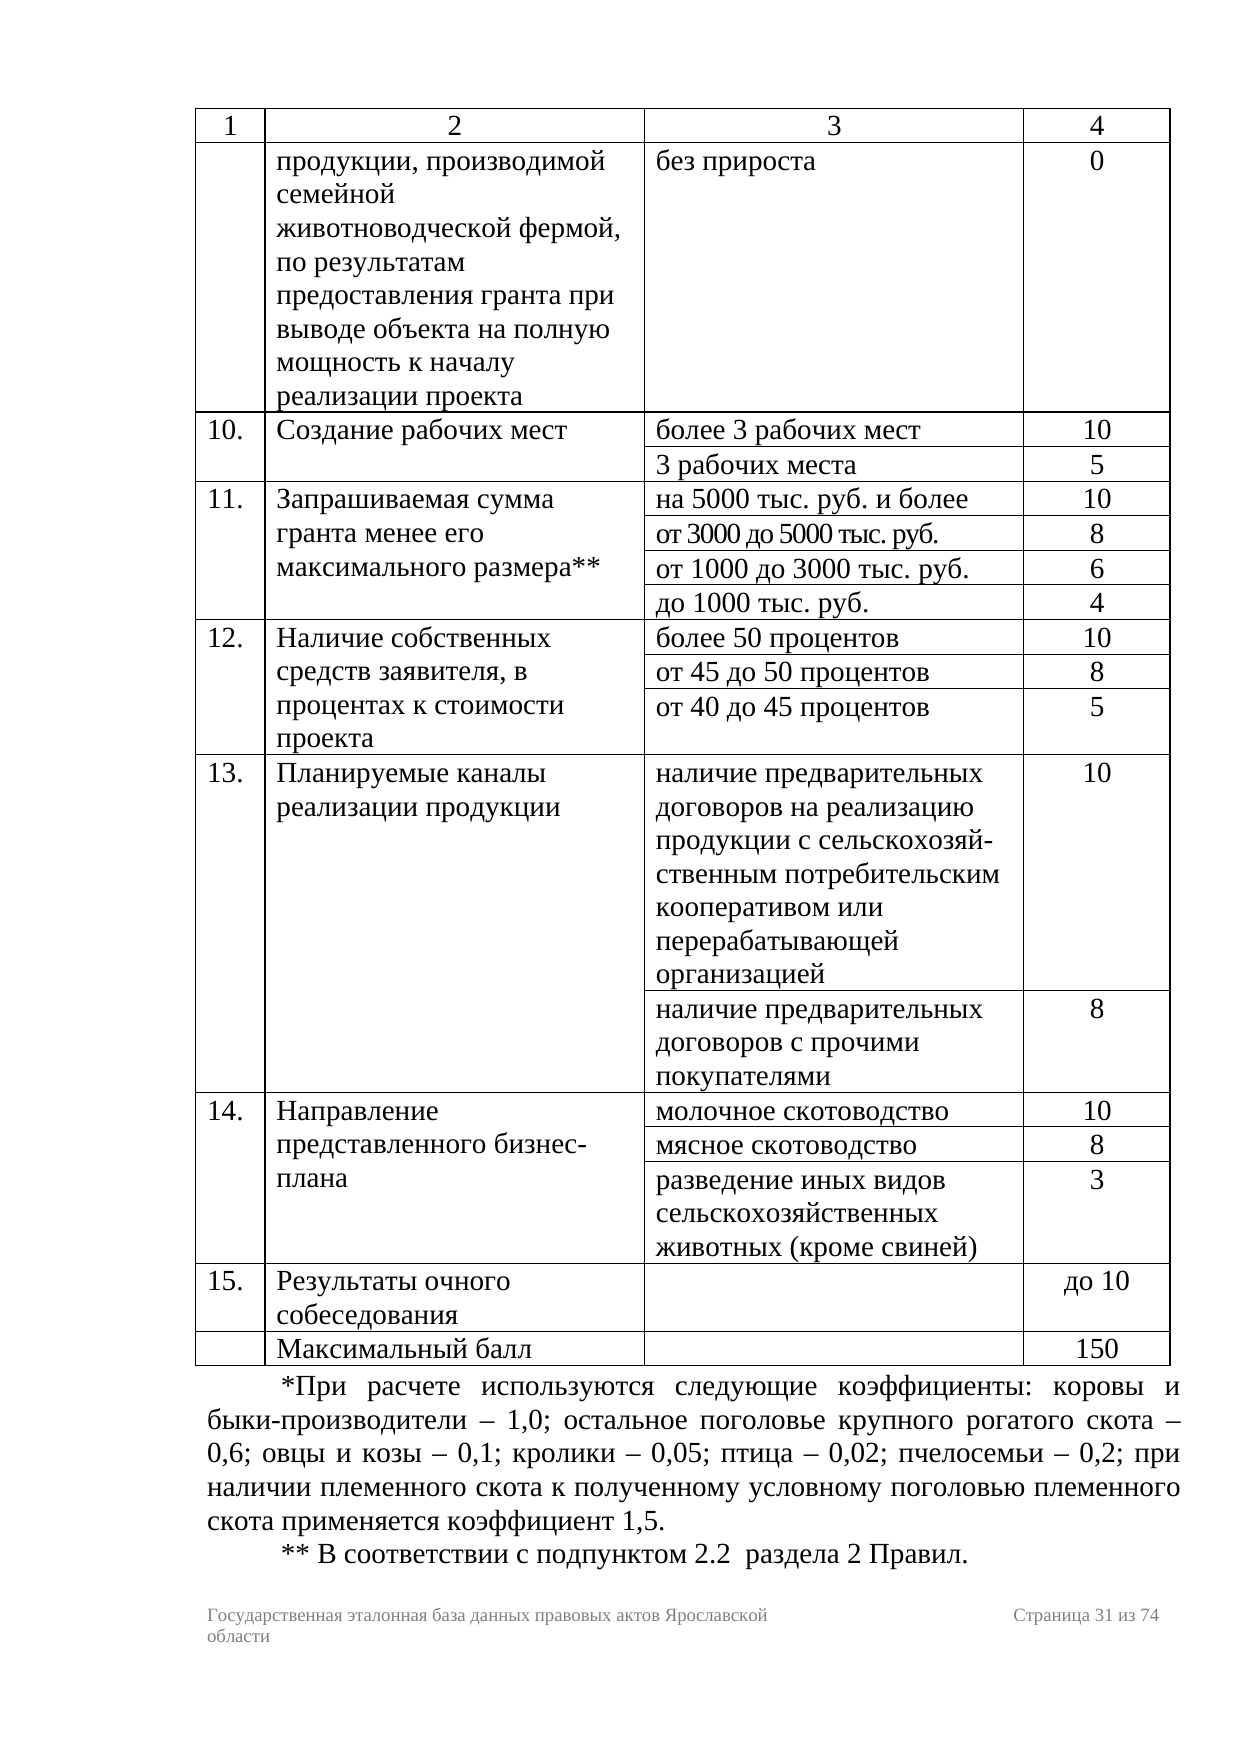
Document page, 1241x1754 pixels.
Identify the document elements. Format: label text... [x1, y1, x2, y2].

text ** В соответствии с подпунктом 2.2 раздела 2 Правил. [207, 1536, 1181, 1570]
table_cell [645, 1264, 1023, 1331]
table_cell от 45 до 50 процентов [645, 655, 1023, 688]
table_cell 11. [196, 482, 264, 619]
table_cell разведение иных видов сельскохозяйственных животных (кроме свиней) [645, 1162, 1023, 1262]
table_cell более 50 процентов [645, 620, 1023, 653]
table_cell 14. [196, 1093, 264, 1262]
table_cell 150 [1024, 1332, 1169, 1365]
table_cell Максимальный балл [266, 1332, 644, 1365]
table_cell 10. [196, 413, 264, 481]
table_cell Запрашиваемая сумма гранта менее его максимального размера** [266, 482, 644, 619]
table_cell 13. [196, 755, 264, 1092]
table_cell 8 [1024, 516, 1169, 550]
table_cell 0 [1024, 143, 1169, 411]
table_cell 8 [1024, 655, 1169, 688]
table_cell 10 [1024, 620, 1169, 653]
table_cell Направление представленного бизнес-плана [266, 1093, 644, 1262]
table_cell 10 [1024, 1093, 1169, 1126]
table_cell до 10 [1024, 1264, 1169, 1331]
table_cell 10 [1024, 482, 1169, 515]
table_cell 8 [1024, 1127, 1169, 1161]
table_cell 15. [196, 1264, 264, 1331]
table_header 3 [645, 109, 1023, 142]
table_cell 5 [1024, 447, 1169, 481]
table_cell на 5000 тыс. руб. и более [645, 482, 1023, 515]
table_cell 4 [1024, 585, 1169, 619]
table_cell 6 [1024, 551, 1169, 584]
table_cell Результаты очного собеседования [266, 1264, 644, 1331]
table_cell [196, 1332, 264, 1365]
table_header 1 [196, 109, 264, 142]
table_cell 5 [1024, 689, 1169, 754]
table_header 2 [266, 109, 644, 142]
table_cell от 40 до 45 процентов [645, 689, 1023, 754]
table_cell от 3000 до 5000 тыс. руб. [645, 516, 1023, 550]
table_cell молочное скотоводство [645, 1093, 1023, 1126]
table_cell от 1000 до 3000 тыс. руб. [645, 551, 1023, 584]
table_header 4 [1024, 109, 1169, 142]
table_cell 10 [1024, 755, 1169, 990]
table_cell до 1000 тыс. руб. [645, 585, 1023, 619]
table_cell Создание рабочих мест [266, 413, 644, 481]
table_cell мясное скотоводство [645, 1127, 1023, 1161]
table_cell 12. [196, 620, 264, 754]
table_cell Планируемые каналы реализации продукции [266, 755, 644, 1092]
table_cell наличие предварительных договоров с прочими покупателями [645, 991, 1023, 1092]
text *При расчете используются следующие коэффициенты: коровы и быки-производители – 1,0; остальное поголовье крупного рогатого скота – 0,6; овцы и козы – 0,1; кролики – 0,05; птица – 0,02; пчелосемьи – 0,2; при наличии племенного скота к полученному условному поголовью племенного скота применяется коэффициент 1,5. [207, 1368, 1181, 1536]
table_cell без прироста [645, 143, 1023, 411]
table_cell 10 [1024, 413, 1169, 446]
table_cell 8 [1024, 991, 1169, 1092]
table_cell Наличие собственных средств заявителя, в процентах к стоимости проекта [266, 620, 644, 754]
table_cell 3 [1024, 1162, 1169, 1262]
table_cell более 3 рабочих мест [645, 413, 1023, 446]
table_cell [645, 1332, 1023, 1365]
table_cell 3 рабочих места [645, 447, 1023, 481]
table_cell наличие предварительных договоров на реализацию продукции с сельскохозяй-ственным потребительским кооперативом или перерабатывающей организацией [645, 755, 1023, 990]
